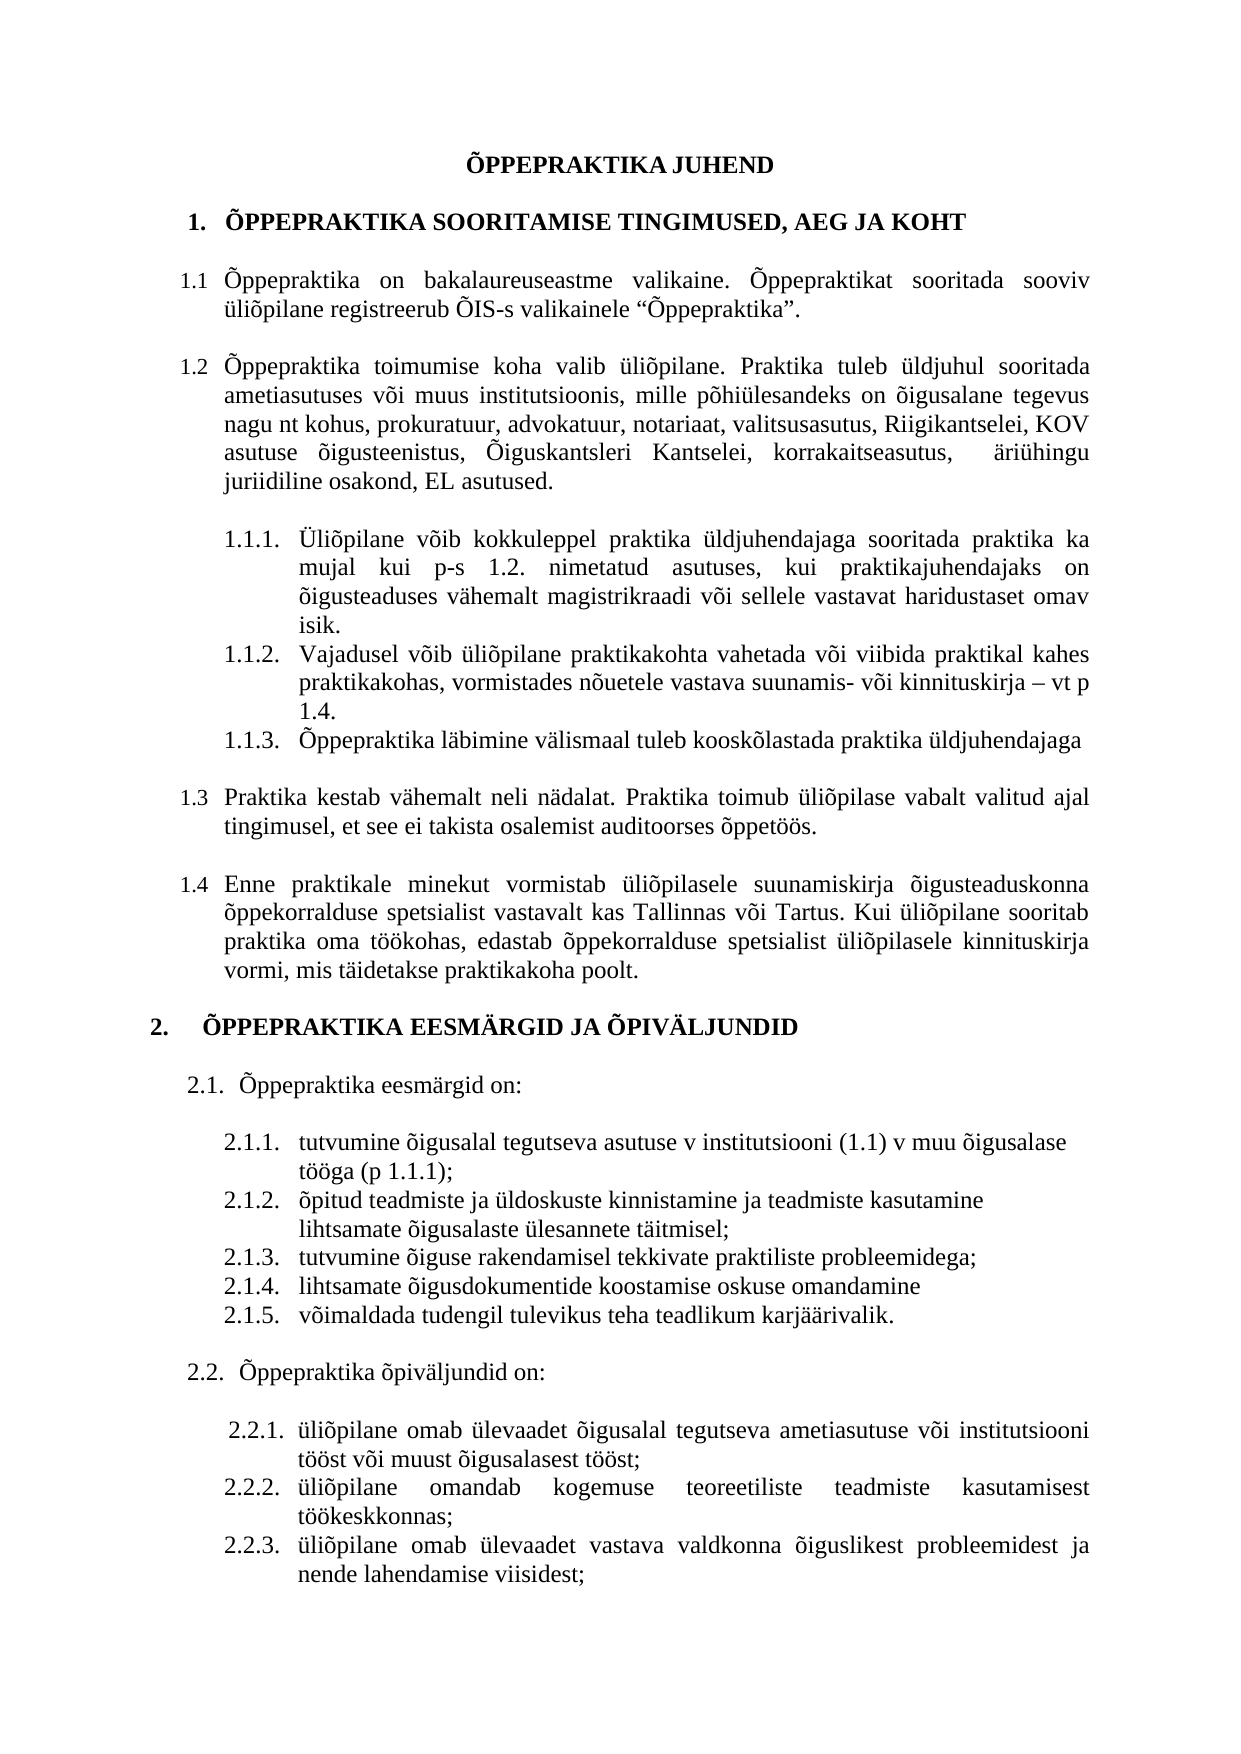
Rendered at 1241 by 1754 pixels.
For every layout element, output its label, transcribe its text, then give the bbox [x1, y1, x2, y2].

list tutvumine õigusalal tegutseva asutuse v institutsiooni (1.1) v muu õigusalase tööga (p 1.1.1); [224, 1127, 1090, 1185]
list Üliõpilane võib kokkuleppel praktika üldjuhendajaga sooritada praktika ka mujal kui p-s 1.2. nimetatud asutuses, kui praktikajuhendajaks on õigusteaduses vähemalt magistrikraadi või sellele vastavat haridustaset omav isik. [224, 524, 1090, 639]
list ÕPPEPRAKTIKA SOORITAMISE TINGIMUSED, AEG JA KOHT [187, 207, 1090, 236]
list üliõpilane omab ülevaadet õigusalal tegutseva ametiasutuse või institutsiooni tööst või muust õigusalasest tööst; [228, 1415, 1090, 1472]
list lihtsamate õigusdokumentide koostamise oskuse omandamine [224, 1271, 1090, 1300]
list Vajadusel võib üliõpilane praktikakohta vahetada või viibida praktikal kahes praktikakohas, vormistades nõuetele vastava suunamis- või kinnituskirja – vt p 1.4. [224, 639, 1090, 725]
text ÕPPEPRAKTIKA JUHEND [150, 150, 1090, 179]
list tutvumine õiguse rakendamisel tekkivate praktiliste probleemidega; [224, 1242, 1090, 1271]
list Õppepraktika õpiväljundid on: [187, 1357, 1090, 1386]
text Õppepraktika on bakalaureuseastme valikaine. Õppepraktikat sooritada sooviv üliõpilane registreerub ÕIS-s valikainele “Õppepraktika”. [179, 265, 1090, 322]
text Õppepraktika toimumise koha valib üliõpilane. Praktika tuleb üldjuhul sooritada ametiasutuses või muus institutsioonis, mille põhiülesandeks on õigusalane tegevus nagu nt kohus, prokuratuur, advokatuur, notariaat, valitsusasutus, Riigikantselei, KOV asutuse õigusteenistus, Õiguskantsleri Kantselei, korrakaitseasutus, äriühingu juriidiline osakond, EL asutused. [179, 351, 1090, 495]
list üliõpilane omandab kogemuse teoreetiliste teadmiste kasutamisest töökeskkonnas; [224, 1472, 1090, 1530]
list üliõpilane omab ülevaadet vastava valdkonna õiguslikest probleemidest ja nende lahendamise viisidest; [224, 1530, 1090, 1587]
list ÕPPEPRAKTIKA EESMÄRGID JA ÕPIVÄLJUNDID [150, 1012, 1090, 1041]
list võimaldada tudengil tulevikus teha teadlikum karjäärivalik. [224, 1300, 1090, 1329]
text Enne praktikale minekut vormistab üliõpilasele suunamiskirja õigusteaduskonna õppekorralduse spetsialist vastavalt kas Tallinnas või Tartus. Kui üliõpilane sooritab praktika oma töökohas, edastab õppekorralduse spetsialist üliõpilasele kinnituskirja vormi, mis täidetakse praktikakoha poolt. [179, 869, 1090, 984]
list õpitud teadmiste ja üldoskuste kinnistamine ja teadmiste kasutamine lihtsamate õigusalaste ülesannete täitmisel; [224, 1185, 1090, 1242]
list Õppepraktika läbimine välismaal tuleb kooskõlastada praktika üldjuhendajaga [224, 725, 1090, 754]
text Praktika kestab vähemalt neli nädalat. Praktika toimub üliõpilase vabalt valitud ajal tingimusel, et see ei takista osalemist auditoorses õppetöös. [179, 782, 1090, 840]
list Õppepraktika eesmärgid on: [187, 1070, 1090, 1099]
